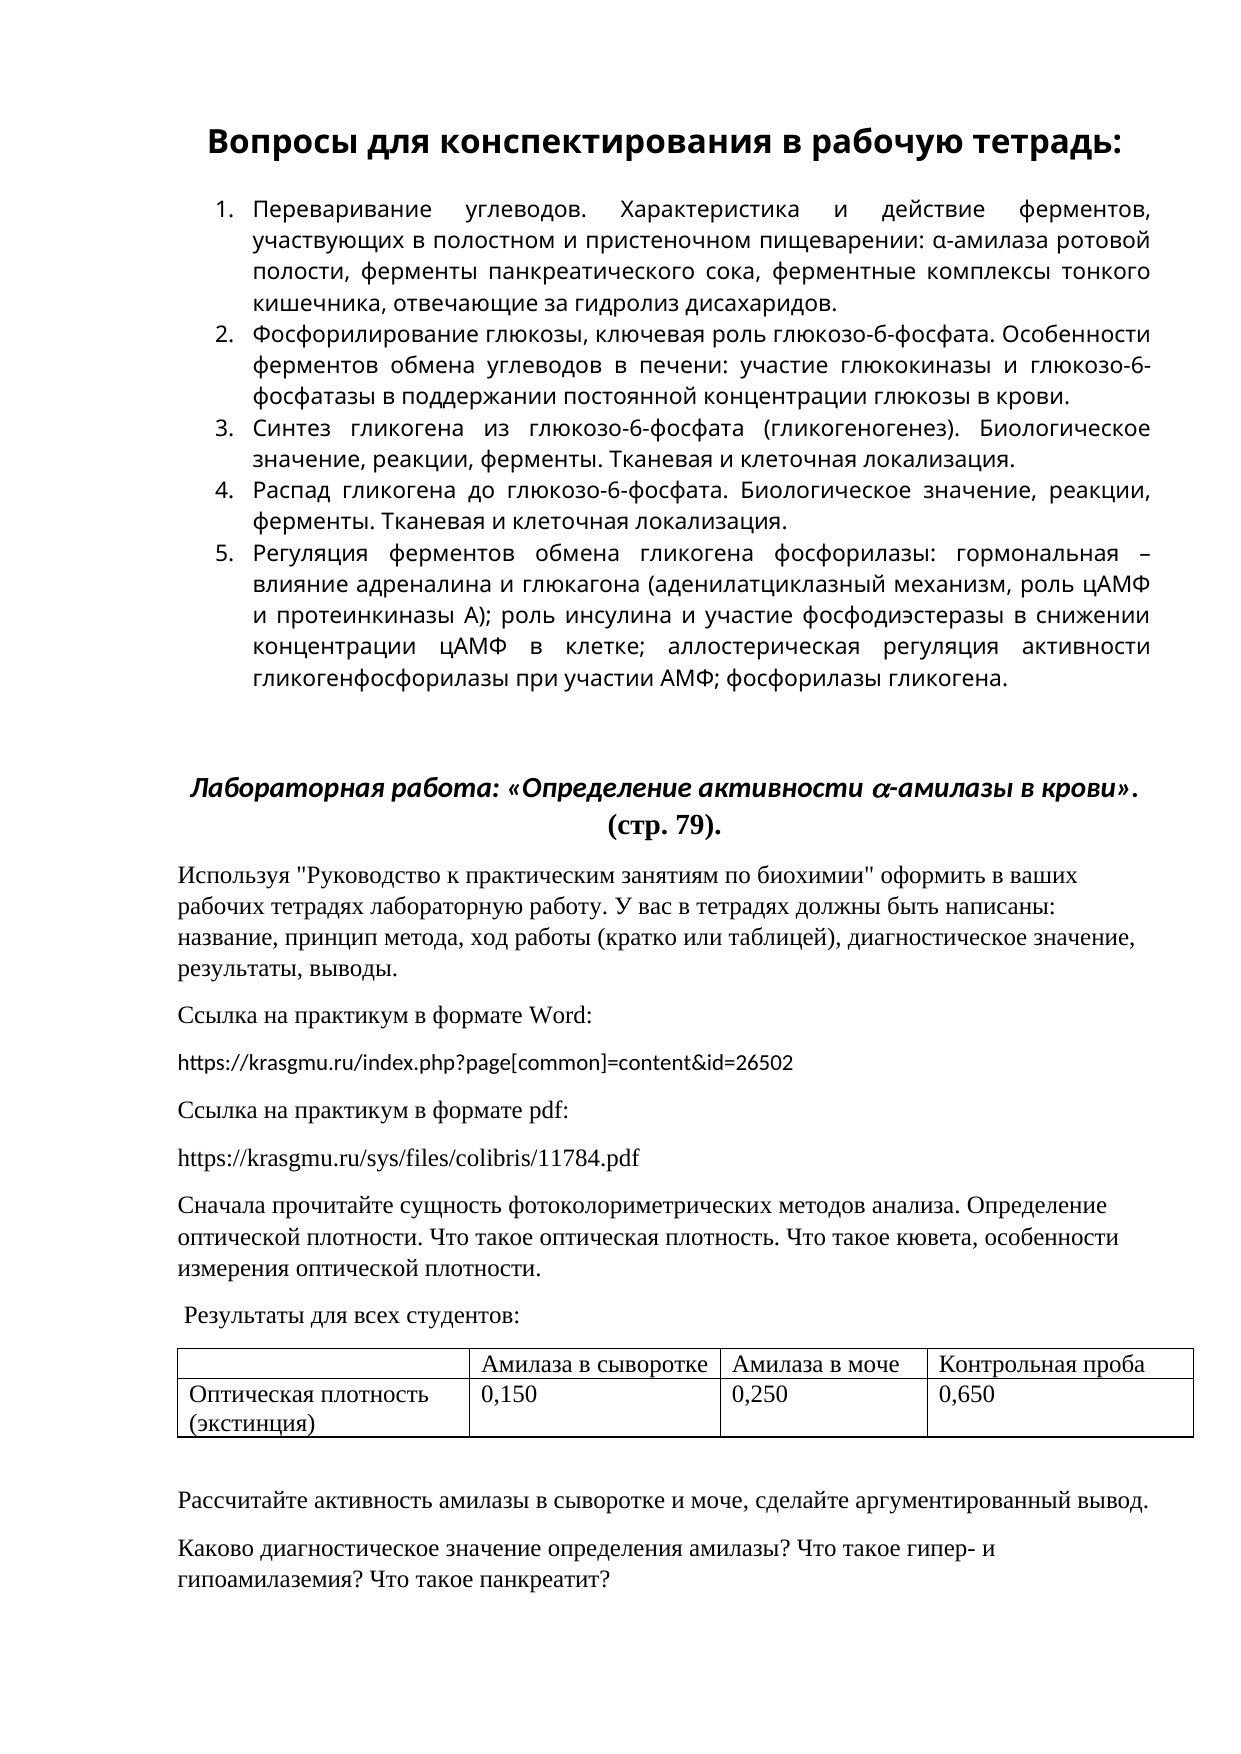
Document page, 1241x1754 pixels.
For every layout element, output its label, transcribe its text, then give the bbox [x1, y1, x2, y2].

text Результаты для всех студентов: [177, 1300, 1152, 1329]
table_cell 0,650 [928, 1379, 1193, 1436]
text Каково диагностическое значение определения амилазы? Что такое гипер- и гипоамилаземия? Что такое панкреатит? [177, 1533, 1152, 1593]
text https://krasgmu.ru/sys/files/colibris/11784.pdf [177, 1143, 1152, 1172]
list Синтез гликогена из глюкозо-6-фосфата (гликогеногенез). Биологическое значение, реакции, ферменты. Тканевая и клеточная локализация. [215, 411, 1152, 474]
text Используя "Руководство к практическим занятиям по биохимии" оформить в ваших рабочих тетрадях лабораторную работу. У вас в тетрадях должны быть написаны: название, принцип метода, ход работы (кратко или таблицей), диагностическое значение, результаты, выводы. [177, 860, 1152, 982]
text Ссылка на практикум в формате Word: [177, 1001, 1152, 1029]
text https://krasgmu.ru/index.php?page[common]=content&id=26502 [177, 1048, 1152, 1076]
table_cell 0,250 [721, 1379, 927, 1436]
table_header Амилаза в моче [721, 1349, 927, 1378]
table_cell 0,150 [470, 1379, 720, 1436]
text Сначала прочитайте сущность фотоколориметрических методов анализа. Определение оптической плотности. Что такое оптическая плотность. Что такое кювета, особенности измерения оптической плотности. [177, 1191, 1152, 1281]
text Вопросы для конспектирования в рабочую тетрадь: [177, 118, 1152, 163]
table_header Амилаза в сыворотке [470, 1349, 720, 1378]
table_header [178, 1349, 469, 1378]
table_cell Оптическая плотность (экстинция) [178, 1379, 469, 1436]
list Фосфорилирование глюкозы, ключевая роль глюкозо-б-фосфата. Особенности ферментов обмена углеводов в печени: участие глюкокиназы и глюкозо-6-фосфатазы в поддержании постоянной концентрации глюкозы в крови. [215, 318, 1152, 411]
text Лабораторная работа: «Определение активности -амилазы в крови». (стр. 79). [177, 769, 1152, 841]
text Ссылка на практикум в формате pdf: [177, 1095, 1152, 1124]
list Переваривание углеводов. Характеристика и действие ферментов, участвующих в полостном и пристеночном пищеварении: α-амилаза ротовой полости, ферменты панкреатического сока, ферментные комплексы тонкого кишечника, отвечающие за гидролиз дисахаридов. [215, 193, 1152, 318]
text Рассчитайте активность амилазы в сыворотке и моче, сделайте аргументированный вывод. [177, 1485, 1152, 1514]
list Распад гликогена до глюкозо-6-фосфата. Биологическое значение, реакции, ферменты. Тканевая и клеточная локализация. [215, 474, 1152, 536]
table_header Контрольная проба [928, 1349, 1193, 1378]
list Регуляция ферментов обмена гликогена фосфорилазы: гормональная – влияние адреналина и глюкагона (аденилатциклазный механизм, роль цАМФ и протеинкиназы А); роль инсулина и участие фосфодиэстеразы в снижении концентрации цАМФ в клетке; аллостерическая регуляция активности гликогенфосфорилазы при участии АМФ; фосфорилазы гликогена. [215, 536, 1152, 693]
